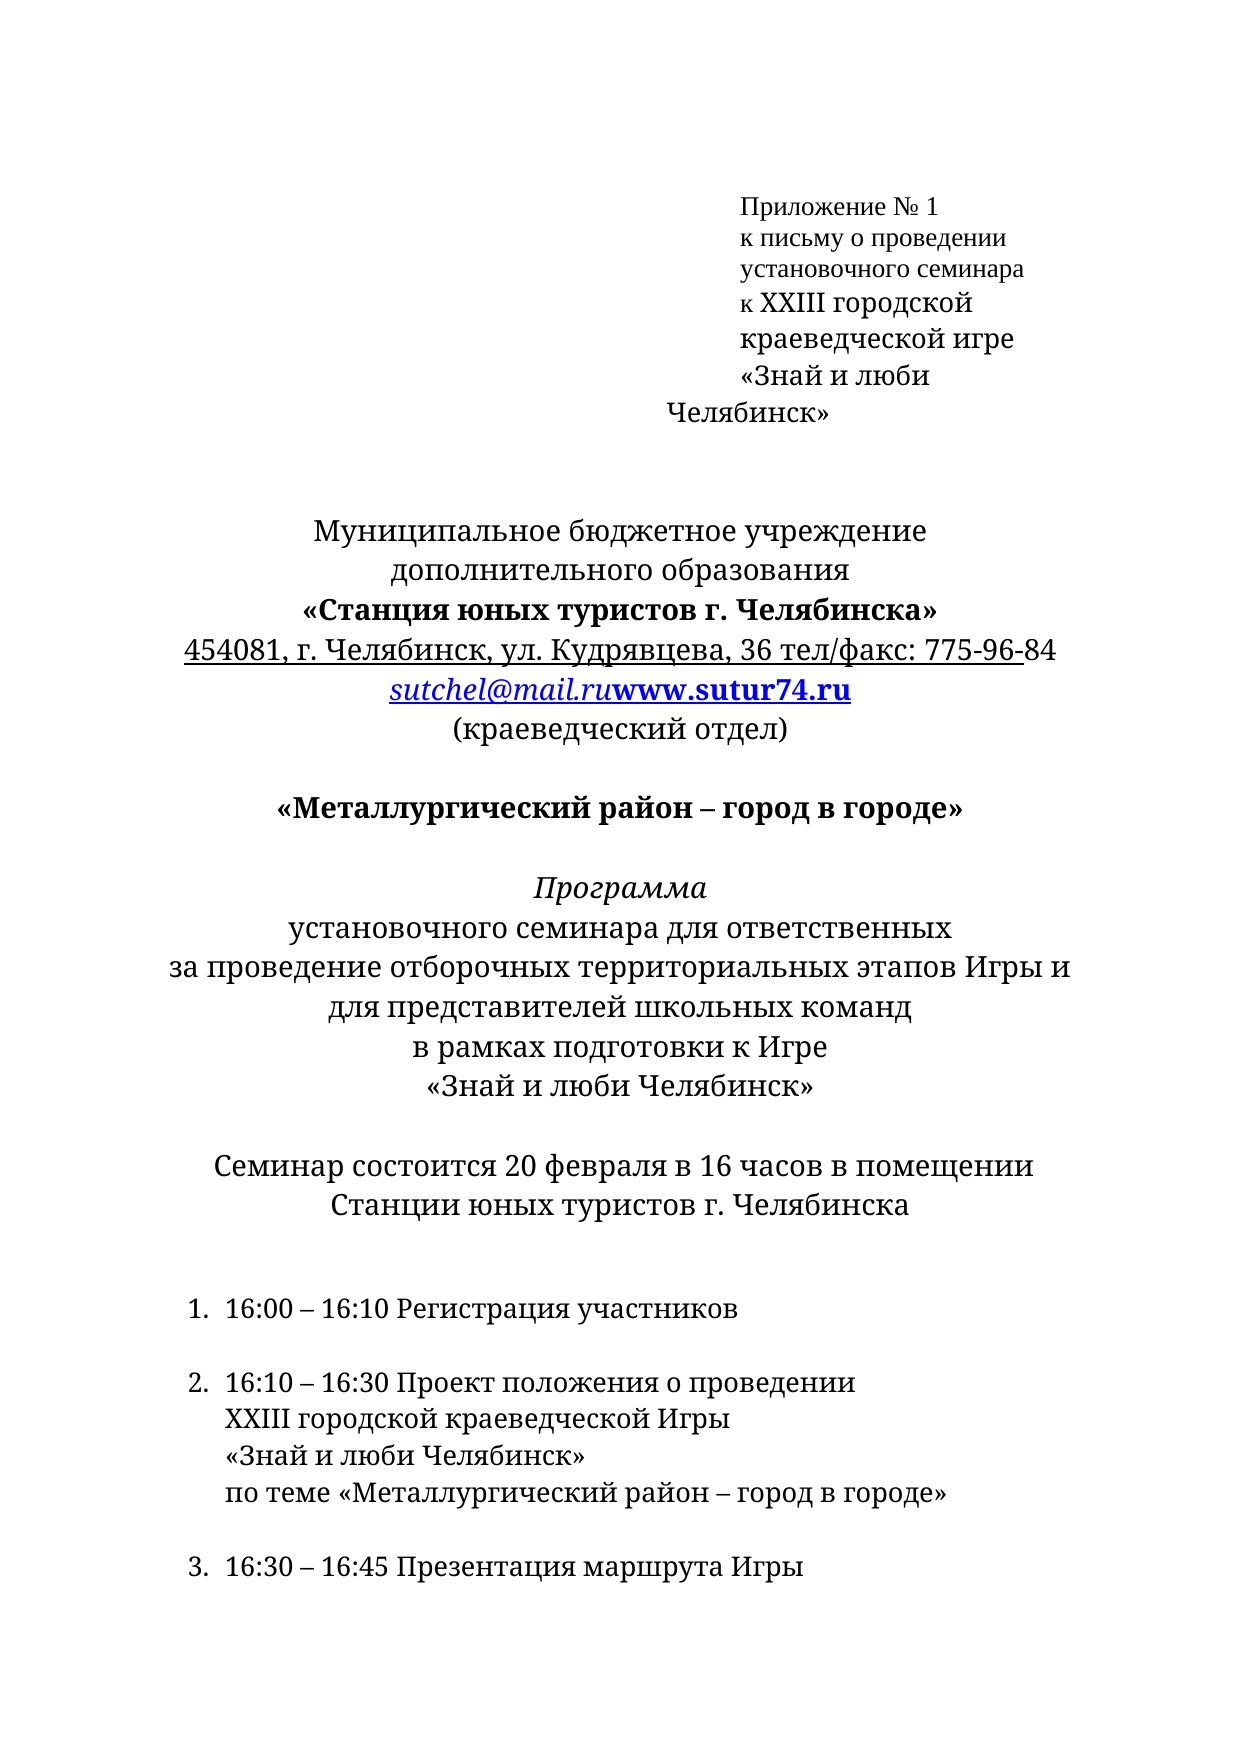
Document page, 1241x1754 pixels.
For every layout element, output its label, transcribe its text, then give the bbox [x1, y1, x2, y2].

text установочного семинара [740, 252, 1090, 283]
text «Знай и люби Челябинск» [150, 1066, 1090, 1105]
text 454081, г. Челябинск, ул. Кудрявцева, 36 тел/факс: 775-96-84 [150, 629, 1090, 669]
text (краеведческий отдел) [150, 708, 1090, 748]
text к письму о проведении [666, 221, 1090, 252]
text Муниципальное бюджетное учреждение [150, 510, 1090, 550]
text «Металлургический район – город в городе» [150, 788, 1090, 827]
text «Станция юных туристов г. Челябинска» [150, 589, 1090, 629]
text Приложение № 1 [666, 190, 1090, 221]
text к XXIII городской [666, 283, 1090, 320]
text краеведческой игре [666, 320, 1090, 357]
text дополнительного образования [150, 550, 1090, 589]
text в рамках подготовки к Игре [150, 1026, 1090, 1066]
text за проведение отборочных территориальных этапов Игры и для представителей школьных команд [150, 947, 1090, 1026]
text sutchel@mail.ruwww.sutur74.ru [150, 669, 1090, 708]
text Программа [150, 867, 1090, 907]
text «Знай и люби Челябинск» [666, 357, 1090, 431]
text Станции юных туристов г. Челябинска [150, 1185, 1090, 1224]
text установочного семинара для ответственных [150, 907, 1090, 947]
text Семинар состоится 20 февраля в 16 часов в помещении [150, 1145, 1090, 1185]
